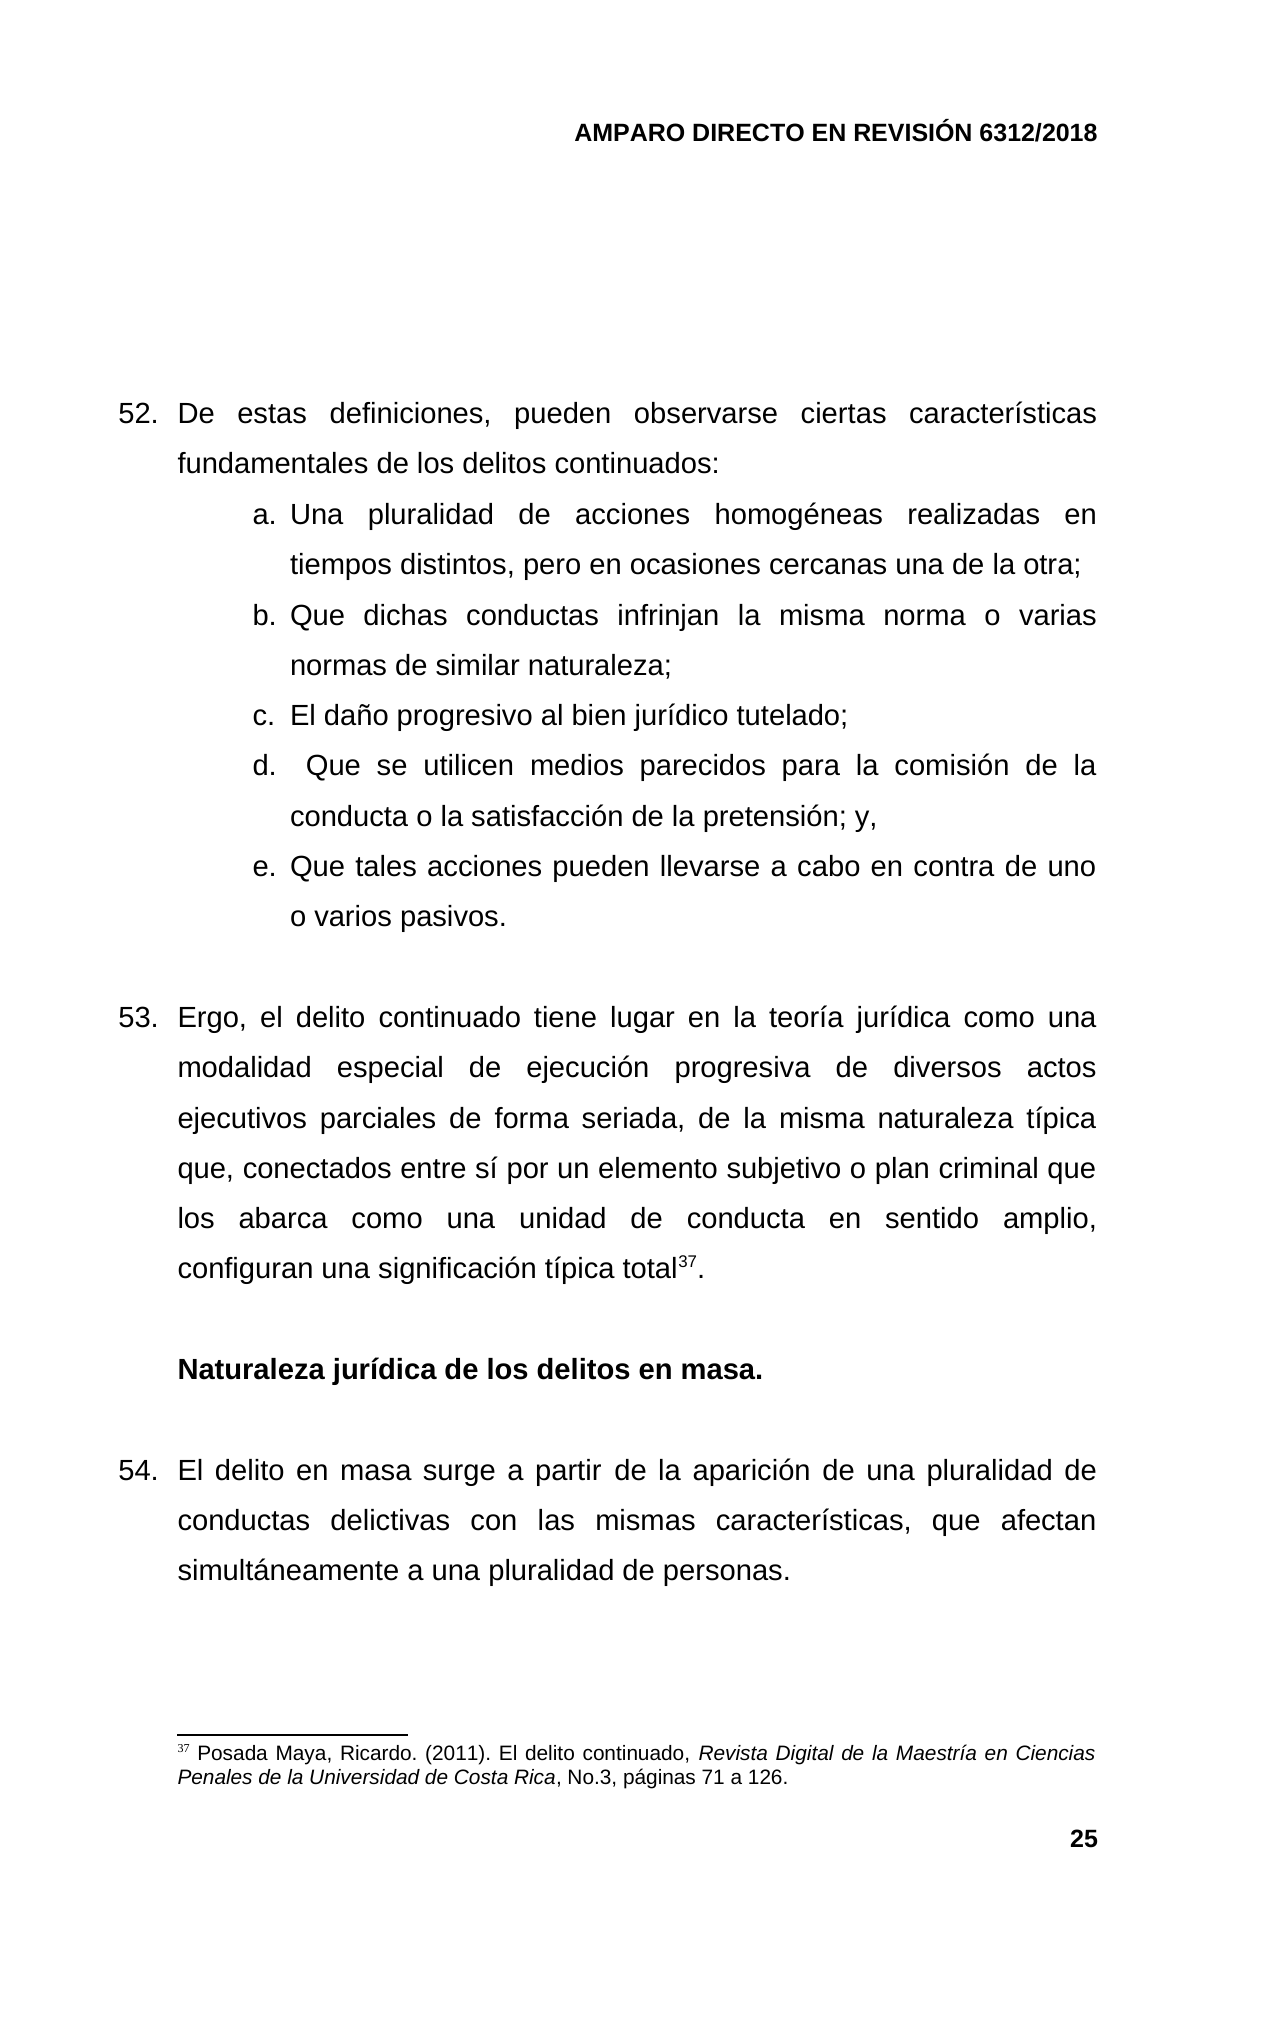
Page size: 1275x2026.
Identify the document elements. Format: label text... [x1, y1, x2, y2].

text Naturaleza jurídica de los delitos en masa. [177, 1352, 1098, 1386]
list Que dichas conductas infrinjan la misma norma o varias normas de similar naturaleza; [252, 597, 1098, 681]
list El daño progresivo al bien jurídico tutelado; [252, 698, 1098, 732]
list El delito en masa surge a partir de la aparición de una pluralidad de conductas delictivas con las mismas características, que afectan simultáneamente a una pluralidad de personas. [118, 1453, 1098, 1587]
list Que tales acciones pueden llevarse a cabo en contra de uno o varios pasivos. [252, 849, 1098, 933]
list Ergo, el delito continuado tiene lugar en la teoría jurídica como una modalidad especial de ejecución progresiva de diversos actos ejecutivos parciales de forma seriada, de la misma naturaleza típica que, conectados entre sí por un elemento subjetivo o plan criminal que los abarca como una unidad de conducta en sentido amplio, configuran una significación típica total. [118, 1000, 1098, 1285]
list De estas definiciones, pueden observarse ciertas características fundamentales de los delitos continuados: [118, 396, 1098, 480]
list Que se utilicen medios parecidos para la comisión de la conducta o la satisfacción de la pretensión; y, [252, 748, 1098, 832]
list Una pluralidad de acciones homogéneas realizadas en tiempos distintos, pero en ocasiones cercanas una de la otra; [252, 497, 1098, 581]
